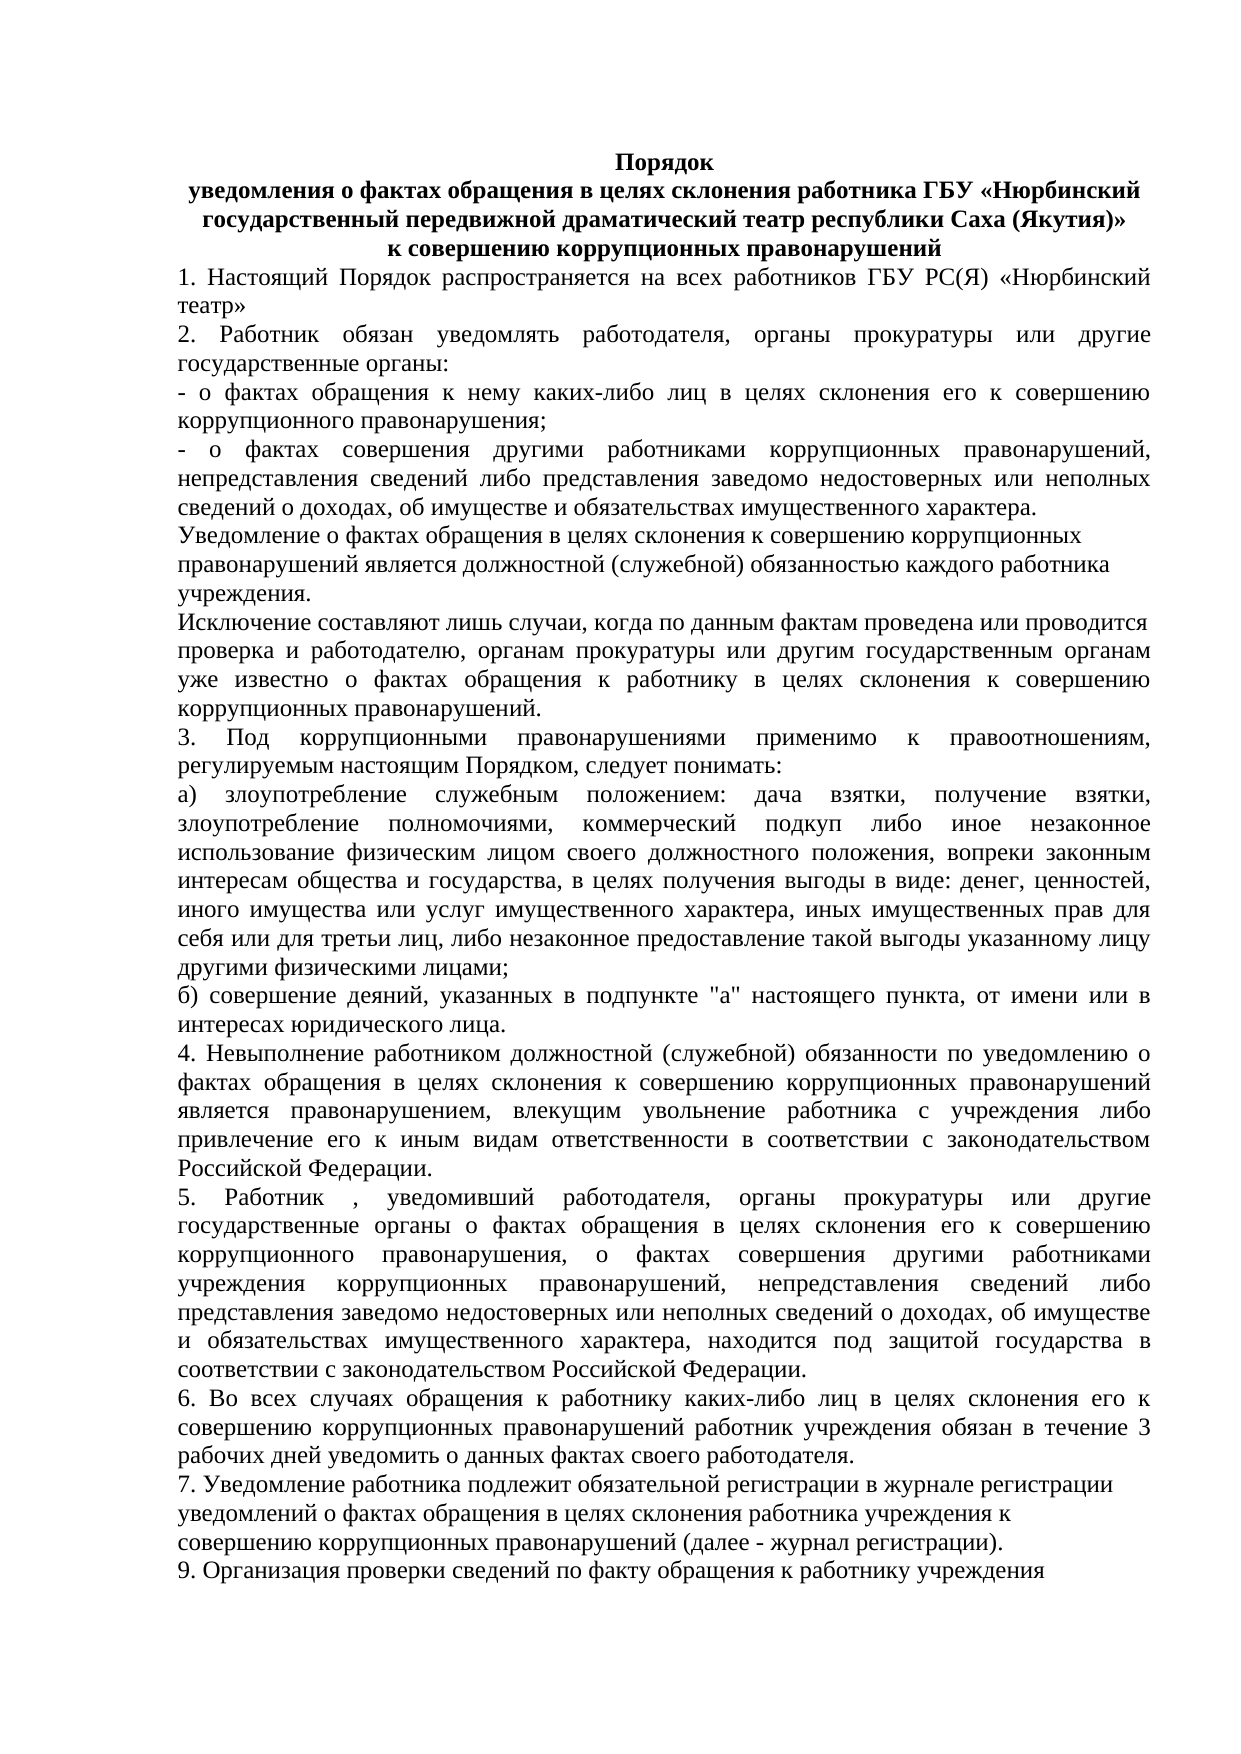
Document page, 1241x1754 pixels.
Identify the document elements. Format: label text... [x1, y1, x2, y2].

text б) совершение деяний, указанных в подпункте "а" настоящего пункта, от имени или в интересах юридического лица. [177, 981, 1152, 1038]
text 2. Работник обязан уведомлять работодателя, органы прокуратуры или другие государственные органы: [177, 319, 1152, 377]
text уведомления о фактах обращения в целях склонения работника ГБУ «Нюрбинский государственный передвижной драматический театр республики Саха (Якутия)» [177, 176, 1152, 233]
text 1. Настоящий Порядок распространяется на всех работников ГБУ РС(Я) «Нюрбинский театр» [177, 262, 1152, 319]
text проверка и работодателю, органам прокуратуры или другим государственным органам уже известно о фактах обращения к работнику в целях склонения к совершению коррупционных правонарушений. [177, 636, 1152, 722]
text 9. Организация проверки сведений по факту обращения к работнику учреждения [177, 1556, 1152, 1584]
text Исключение составляют лишь случаи, когда по данным фактам проведена или проводится [177, 607, 1152, 636]
text к совершению коррупционных правонарушений [177, 233, 1152, 262]
text 3. Под коррупционными правонарушениями применимо к правоотношениям, регулируемым настоящим Порядком, следует понимать: [177, 722, 1152, 779]
text а) злоупотребление служебным положением: дача взятки, получение взятки, злоупотребление полномочиями, коммерческий подкуп либо иное незаконное использование физическим лицом своего должностного положения, вопреки законным интересам общества и государства, в целях получения выгоды в виде: денег, ценностей, иного имущества или услуг имущественного характера, иных имущественных прав для себя или для третьи лиц, либо незаконное предоставление такой выгоды указанному лицу другими физическими лицами; [177, 779, 1152, 981]
text правонарушений является должностной (служебной) обязанностью каждого работника [177, 549, 1152, 578]
text - о фактах совершения другими работниками коррупционных правонарушений, непредставления сведений либо представления заведомо недостоверных или неполных сведений о доходах, об имуществе и обязательствах имущественного характера. [177, 434, 1152, 521]
text 5. Работник , уведомивший работодателя, органы прокуратуры или другие государственные органы о фактах обращения в целях склонения его к совершению коррупционного правонарушения, о фактах совершения другими работниками учреждения коррупционных правонарушений, непредставления сведений либо представления заведомо недостоверных или неполных сведений о доходах, об имуществе и обязательствах имущественного характера, находится под защитой государства в соответствии с законодательством Российской Федерации. [177, 1182, 1152, 1383]
text 7. Уведомление работника подлежит обязательной регистрации в журнале регистрации [177, 1469, 1152, 1498]
text - о фактах обращения к нему каких-либо лиц в целях склонения его к совершению коррупционного правонарушения; [177, 377, 1152, 434]
text 6. Во всех случаях обращения к работнику каких-либо лиц в целях склонения его к совершению коррупционных правонарушений работник учреждения обязан в течение 3 рабочих дней уведомить о данных фактах своего работодателя. [177, 1383, 1152, 1469]
text совершению коррупционных правонарушений (далее - журнал регистрации). [177, 1527, 1152, 1556]
text уведомлений о фактах обращения в целях склонения работника учреждения к [177, 1498, 1152, 1527]
text 4. Невыполнение работником должностной (служебной) обязанности по уведомлению о фактах обращения в целях склонения к совершению коррупционных правонарушений является правонарушением, влекущим увольнение работника с учреждения либо привлечение его к иным видам ответственности в соответствии с законодательством Российской Федерации. [177, 1038, 1152, 1182]
text Уведомление о фактах обращения в целях склонения к совершению коррупционных [177, 521, 1152, 549]
text Порядок [177, 147, 1152, 176]
text учреждения. [177, 578, 1152, 607]
